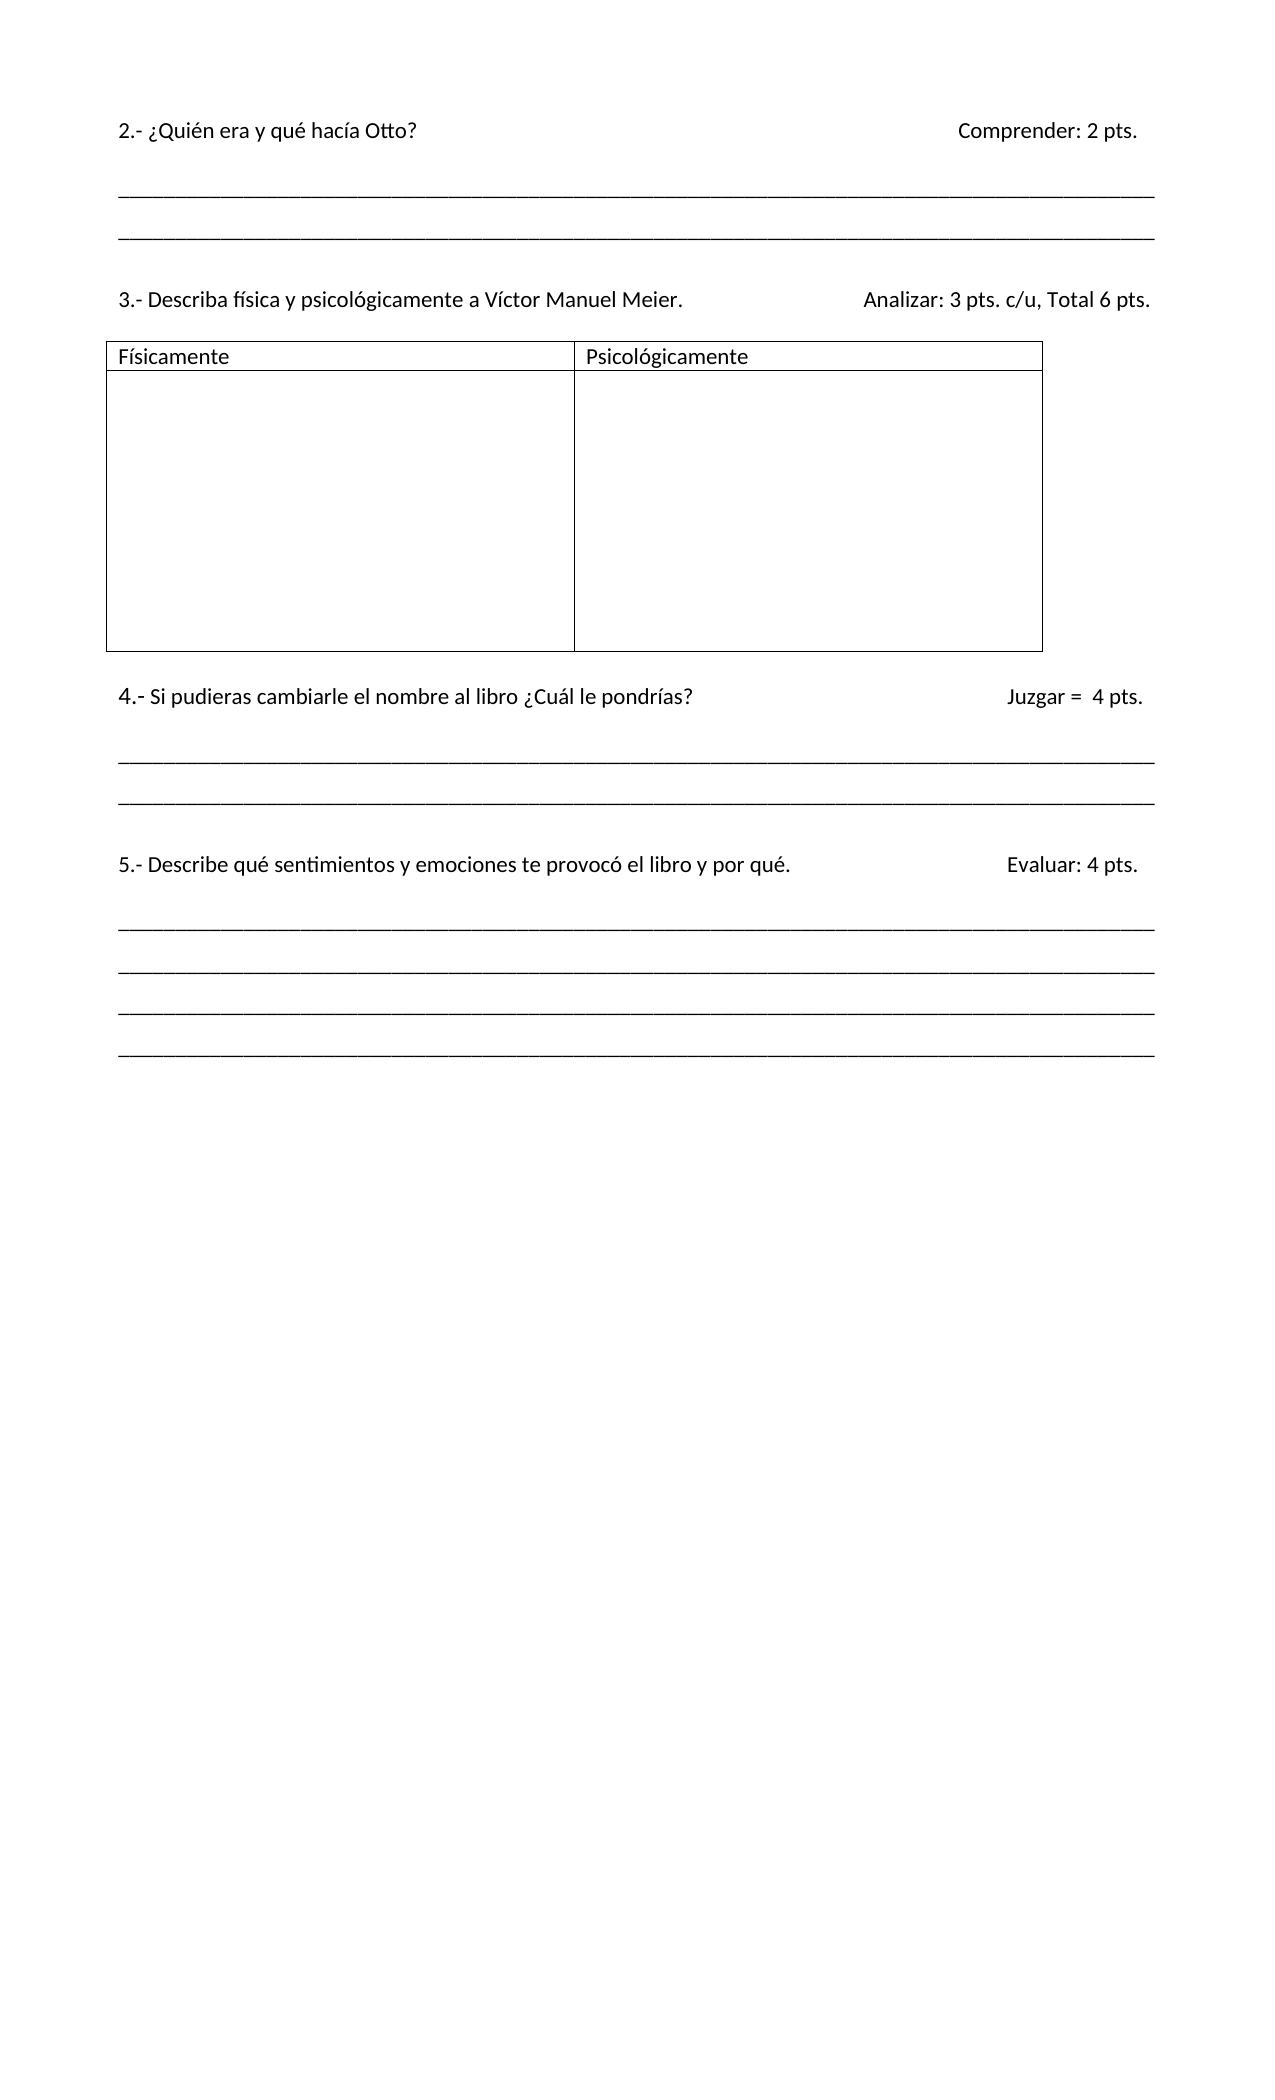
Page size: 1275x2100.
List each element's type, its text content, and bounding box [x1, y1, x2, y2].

table_cell [575, 371, 1042, 651]
table_header Físicamente [107, 342, 574, 370]
text 3.- Describa física y psicológicamente a Víctor Manuel Meier. Analizar: 3 pts. c/u, Total 6 pts. [118, 285, 1157, 313]
text ______________________________________________________________________________________________________________________________________________________________________________________ [118, 739, 1157, 809]
text 2.- ¿Quién era y qué hacía Otto? Comprender: 2 pts. [118, 117, 1157, 145]
table_header Psicológicamente [575, 342, 1042, 370]
text ____________________________________________________________________________________________________________________________________________________________________________________________________________________________________________________________________________________________________________________________________________________________________________ [118, 907, 1157, 1061]
text 5.- Describe qué sentimientos y emociones te provocó el libro y por qué. Evaluar: 4 pts. [118, 851, 1157, 879]
text 4.- Si pudieras cambiarle el nombre al libro ¿Cuál le pondrías? Juzgar = 4 pts. [118, 680, 1157, 711]
table_cell [107, 371, 574, 651]
text ______________________________________________________________________________________________________________________________________________________________________________________ [118, 173, 1157, 243]
